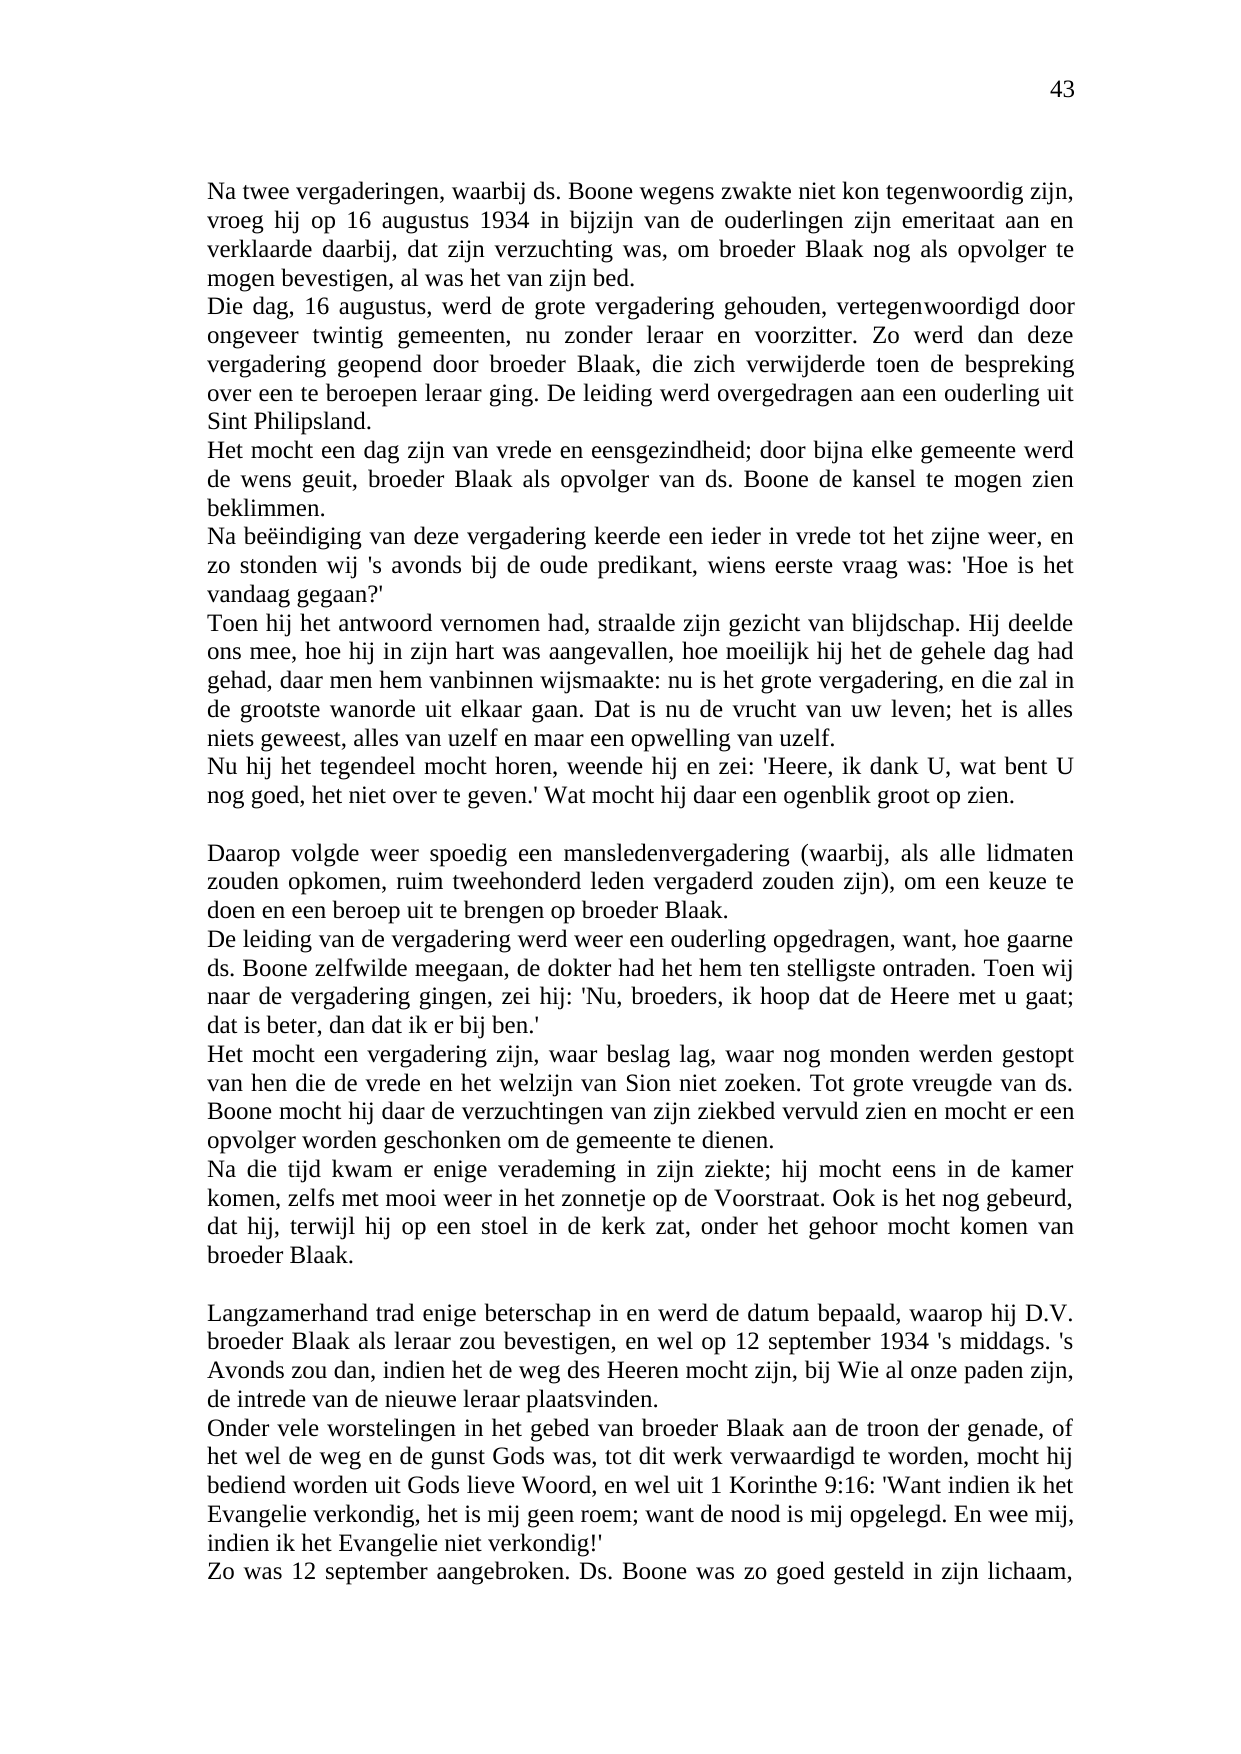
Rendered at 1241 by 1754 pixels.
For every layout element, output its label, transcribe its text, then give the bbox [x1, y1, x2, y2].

text Onder vele worstelingen in het gebed van broeder Blaak aan de troon der genade, of het wel de weg en de gunst Gods was, tot dit werk verwaardigd te worden, mocht hij bediend worden uit Gods lieve Woord, en wel uit 1 Korinthe 9:16: 'Want indien ik het Evangelie verkondig, het is mij geen roem; want de nood is mij opgelegd. En wee mij, indien ik het Evangelie niet verkondig!' [207, 1413, 1075, 1556]
text Na beëindiging van deze vergadering keerde een ieder in vrede tot het zijne weer, en zo stonden wij 's avonds bij de oude predikant, wiens eerste vraag was: 'Hoe is het vandaag gegaan?' [207, 521, 1075, 608]
text Nu hij het tegendeel mocht horen, weende hij en zei: 'Heere, ik dank U, wat bent U nog goed, het niet over te geven.' Wat mocht hij daar een ogenblik groot op zien. [207, 751, 1075, 809]
text Daarop volgde weer spoedig een mansledenvergadering (waarbij, als alle lidmaten zouden opkomen, ruim tweehonderd leden vergaderd zouden zijn), om een keuze te doen en een beroep uit te brengen op broeder Blaak. [207, 838, 1075, 924]
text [207, 1556, 1075, 1585]
text Het mocht een dag zijn van vrede en eensgezindheid; door bijna elke gemeente werd de wens geuit, broeder Blaak als opvolger van ds. Boone de kansel te mogen zien beklimmen. [207, 435, 1075, 521]
text Na twee vergaderingen, waarbij ds. Boone wegens zwakte niet kon tegenwoordig zijn, vroeg hij op 16 augustus bijzijn van de ouderlingen zijn emeritaat aan en verklaarde daarbij, dat zijn verzuchting was, om broeder Blaak nog als opvolger te mogen bevestigen, al was het van zijn bed. [207, 176, 1075, 291]
text Langzamerhand trad enige beterschap in en werd de datum bepaald, waarop hij D.V. broeder Blaak als leraar zou bevestigen, en wel op 12 september 1934 's middags. 's Avonds zou dan, indien het de weg des Heeren mocht zijn, bij Wie al onze paden zijn, de intrede van de nieuwe leraar plaatsvinden. [207, 1298, 1075, 1413]
text Die dag, 16 augustus, werd de grote vergadering gehouden, vertegenwoordigd door ongeveer twintig gemeenten, nu zonder leraar en voorzitter. Zo werd dan deze vergadering geopend door broeder Blaak, die zich verwijderde toen de bespreking over een te beroepen leraar ging. De leiding werd overgedragen aan een ouderling uit Sint Philipsland. [207, 291, 1075, 435]
text Na die tijd kwam er enige verademing in zijn ziekte; hij mocht eens in de kamer komen, zelfs met mooi weer in het zonnetje op de Voorstraat. Ook is het nog gebeurd, dat hij, terwijl hij op een stoel in de kerk zat, onder het gehoor mocht komen van broeder Blaak. [207, 1154, 1075, 1269]
text Het mocht een vergadering zijn, waar beslag lag, waar nog monden werden gestopt van hen die de vrede en het welzijn van Sion niet zoeken. Tot grote vreugde van ds. Boone mocht hij daar de verzuchtingen van zijn ziekbed vervuld zien en mocht er een opvolger worden geschonken om de gemeente te dienen. [207, 1039, 1075, 1154]
text Toen hij het antwoord vernomen had, straalde zijn gezicht van blijdschap. Hij deelde ons mee, hoe hij in zijn hart was aangevallen, hoe moeilijk hij het de gehele dag had gehad, daar men hem vanbinnen wijsmaakte: nu is het grote vergadering, en die zal in de grootste wanorde uit elkaar gaan. Dat is nu de vrucht van uw leven; het is alles niets geweest, alles van uzelf en maar een opwelling van uzelf. [207, 608, 1075, 751]
text De leiding van de vergadering werd weer een ouderling opgedragen, want, hoe gaarne ds. Boone zelfwilde meegaan, de dokter had het hem ten stelligste ontraden. Toen wij naar de vergadering gingen, zei hij: 'Nu, broeders, ik hoop dat de Heere met u gaat; dat is beter, dan dat ik er bij ben.' [207, 924, 1075, 1039]
